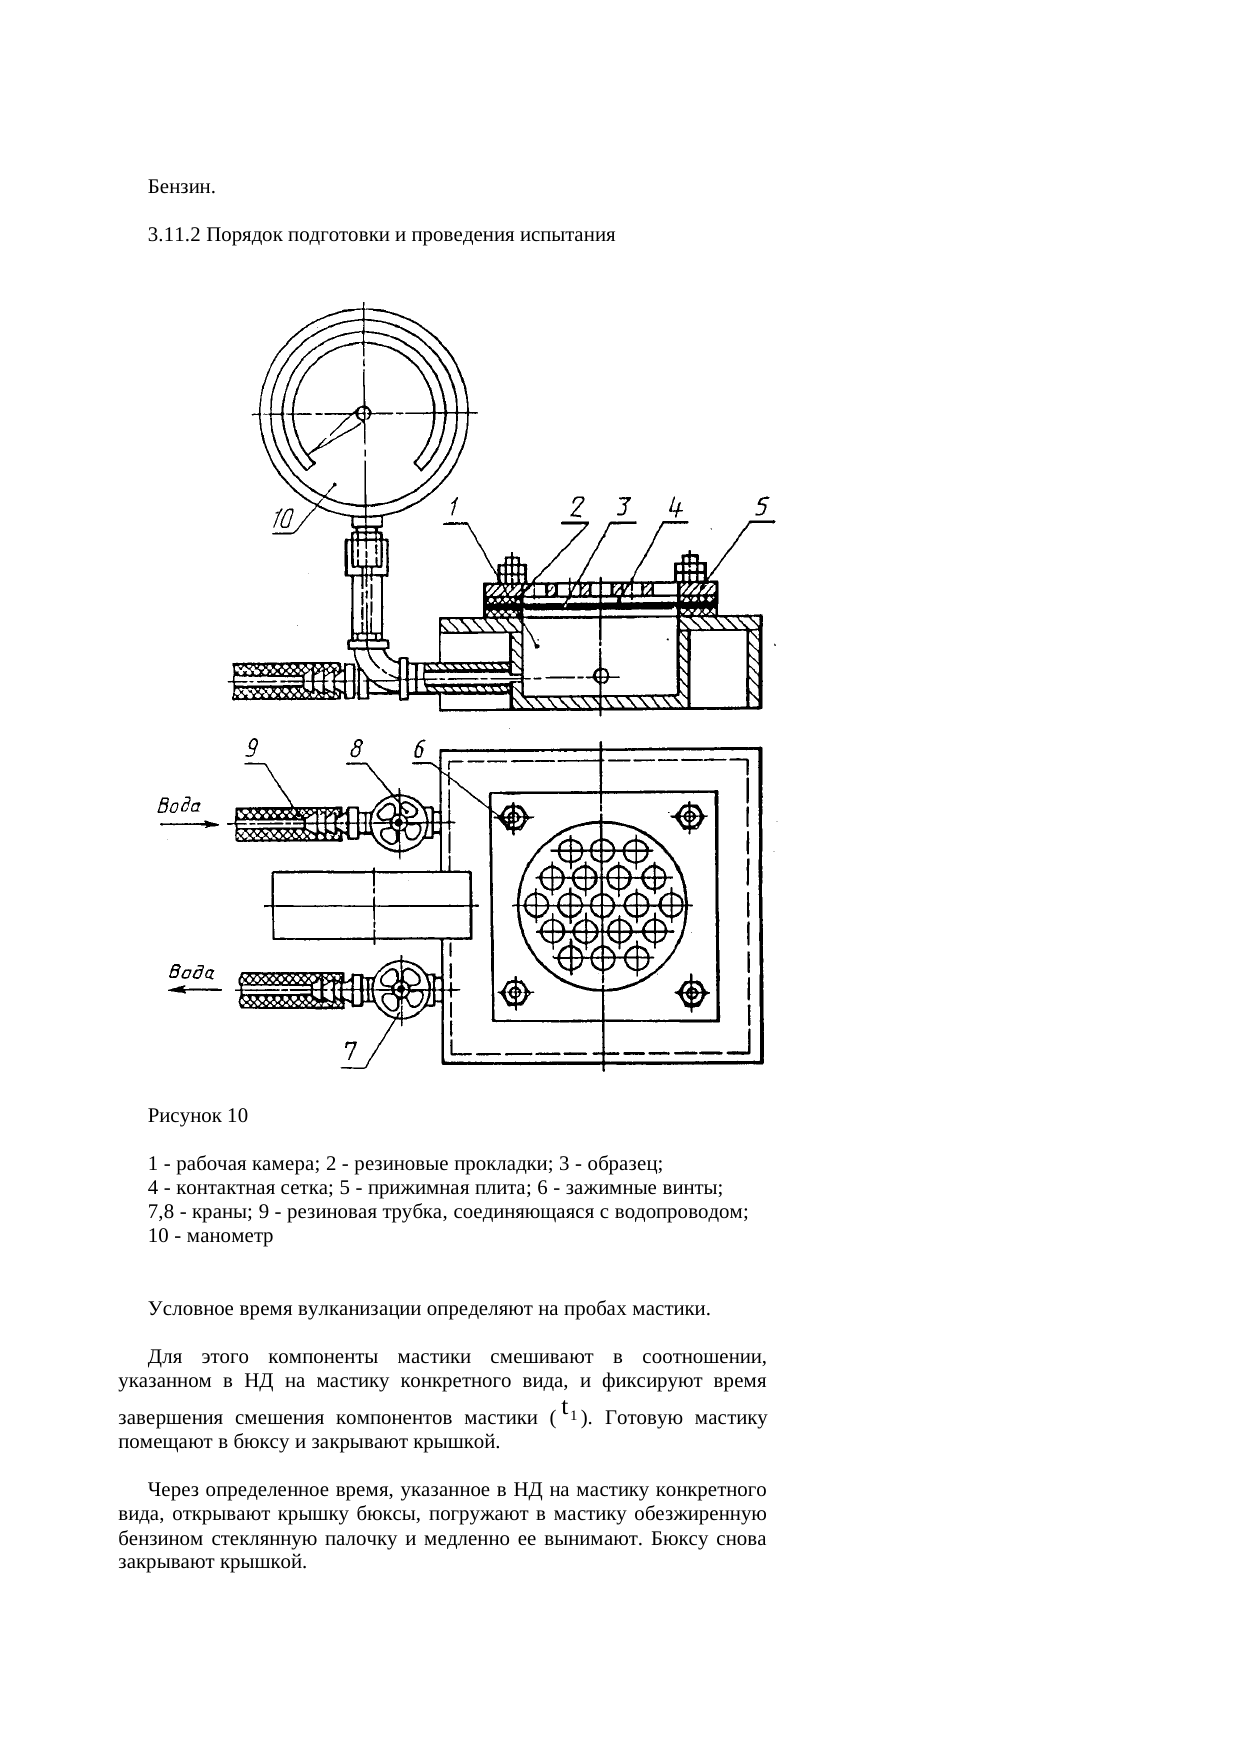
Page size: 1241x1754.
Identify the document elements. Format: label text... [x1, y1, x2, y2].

text 3.11.2 Порядок подготовки и проведения испытания [118, 222, 768, 246]
text 4 - контактная сетка; 5 - прижимная плита; 6 - зажимные винты; [118, 1175, 768, 1199]
text Условное время вулканизации определяют на пробах мастики. [118, 1295, 768, 1319]
text Для этого компоненты мастики смешивают в соотношении, указанном в НД на мастику конкретного вида, и фиксируют время завершения смешения компонентов мастики (). Готовую мастику помещают в бюксу и закрывают крышкой. [118, 1343, 768, 1453]
text 7,8 - краны; 9 - резиновая трубка, соединяющаяся с водопроводом; [118, 1199, 768, 1223]
text Бензин. [118, 174, 768, 198]
text Рисунок 10 [118, 1103, 768, 1127]
picture [147, 294, 778, 1079]
text 1 - рабочая камера; 2 - резиновые прокладки; 3 - образец; [118, 1151, 768, 1175]
text Через определенное время, указанное в НД на мастику конкретного вида, открывают крышку бюксы, погружают в мастику обезжиренную бензином стеклянную палочку и медленно ее вынимают. Бюксу снова закрывают крышкой. [118, 1477, 768, 1573]
text 10 - манометр [118, 1223, 768, 1247]
